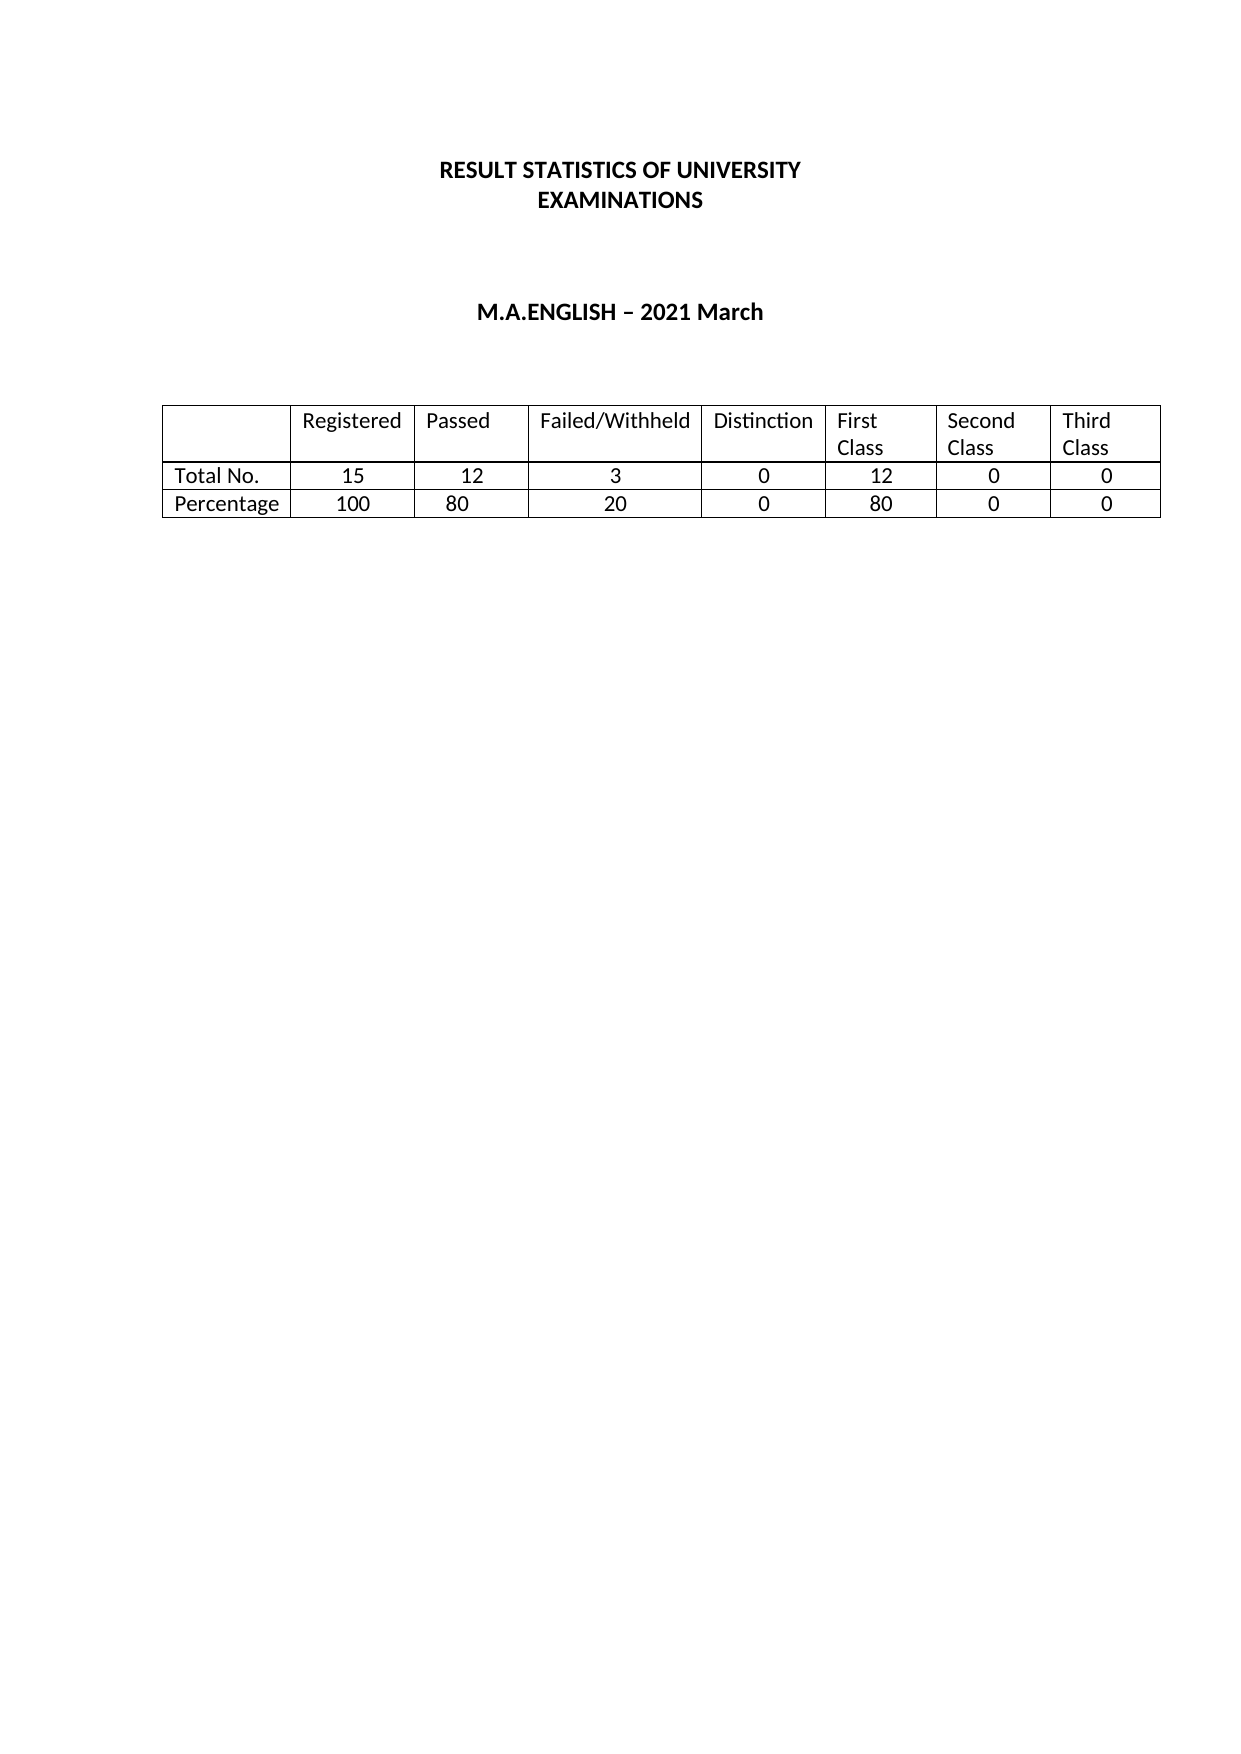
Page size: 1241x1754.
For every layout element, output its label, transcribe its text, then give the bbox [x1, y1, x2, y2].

table_header First Class [826, 406, 936, 461]
table_cell 15 [291, 463, 414, 489]
text RESULT STATISTICS OF UNIVERSITY EXAMINATIONS [393, 154, 847, 215]
table_cell 0 [937, 490, 1050, 517]
table_header Passed [415, 406, 528, 461]
table_cell 100 [291, 490, 414, 517]
table_cell 80 [826, 490, 936, 517]
table_header Registered [291, 406, 414, 461]
table_header [163, 406, 290, 461]
table_cell 3 [529, 463, 701, 489]
table_header Distinction [702, 406, 825, 461]
table_cell Total No. [163, 463, 290, 489]
table_header Third Class [1051, 406, 1160, 461]
table_cell 0 [937, 463, 1050, 489]
table_cell 0 [1051, 463, 1160, 489]
text M.A.ENGLISH – 2021 March [393, 296, 847, 327]
table_cell 12 [415, 463, 528, 489]
table_header Failed/Withheld [529, 406, 701, 461]
table_cell 12 [826, 463, 936, 489]
table_cell 0 [1051, 490, 1160, 517]
table_cell 0 [702, 463, 825, 489]
table_cell 0 [702, 490, 825, 517]
table_header Second Class [937, 406, 1050, 461]
table_cell 20 [529, 490, 701, 517]
table_cell 80 [415, 490, 528, 517]
table_cell Percentage [163, 490, 290, 517]
